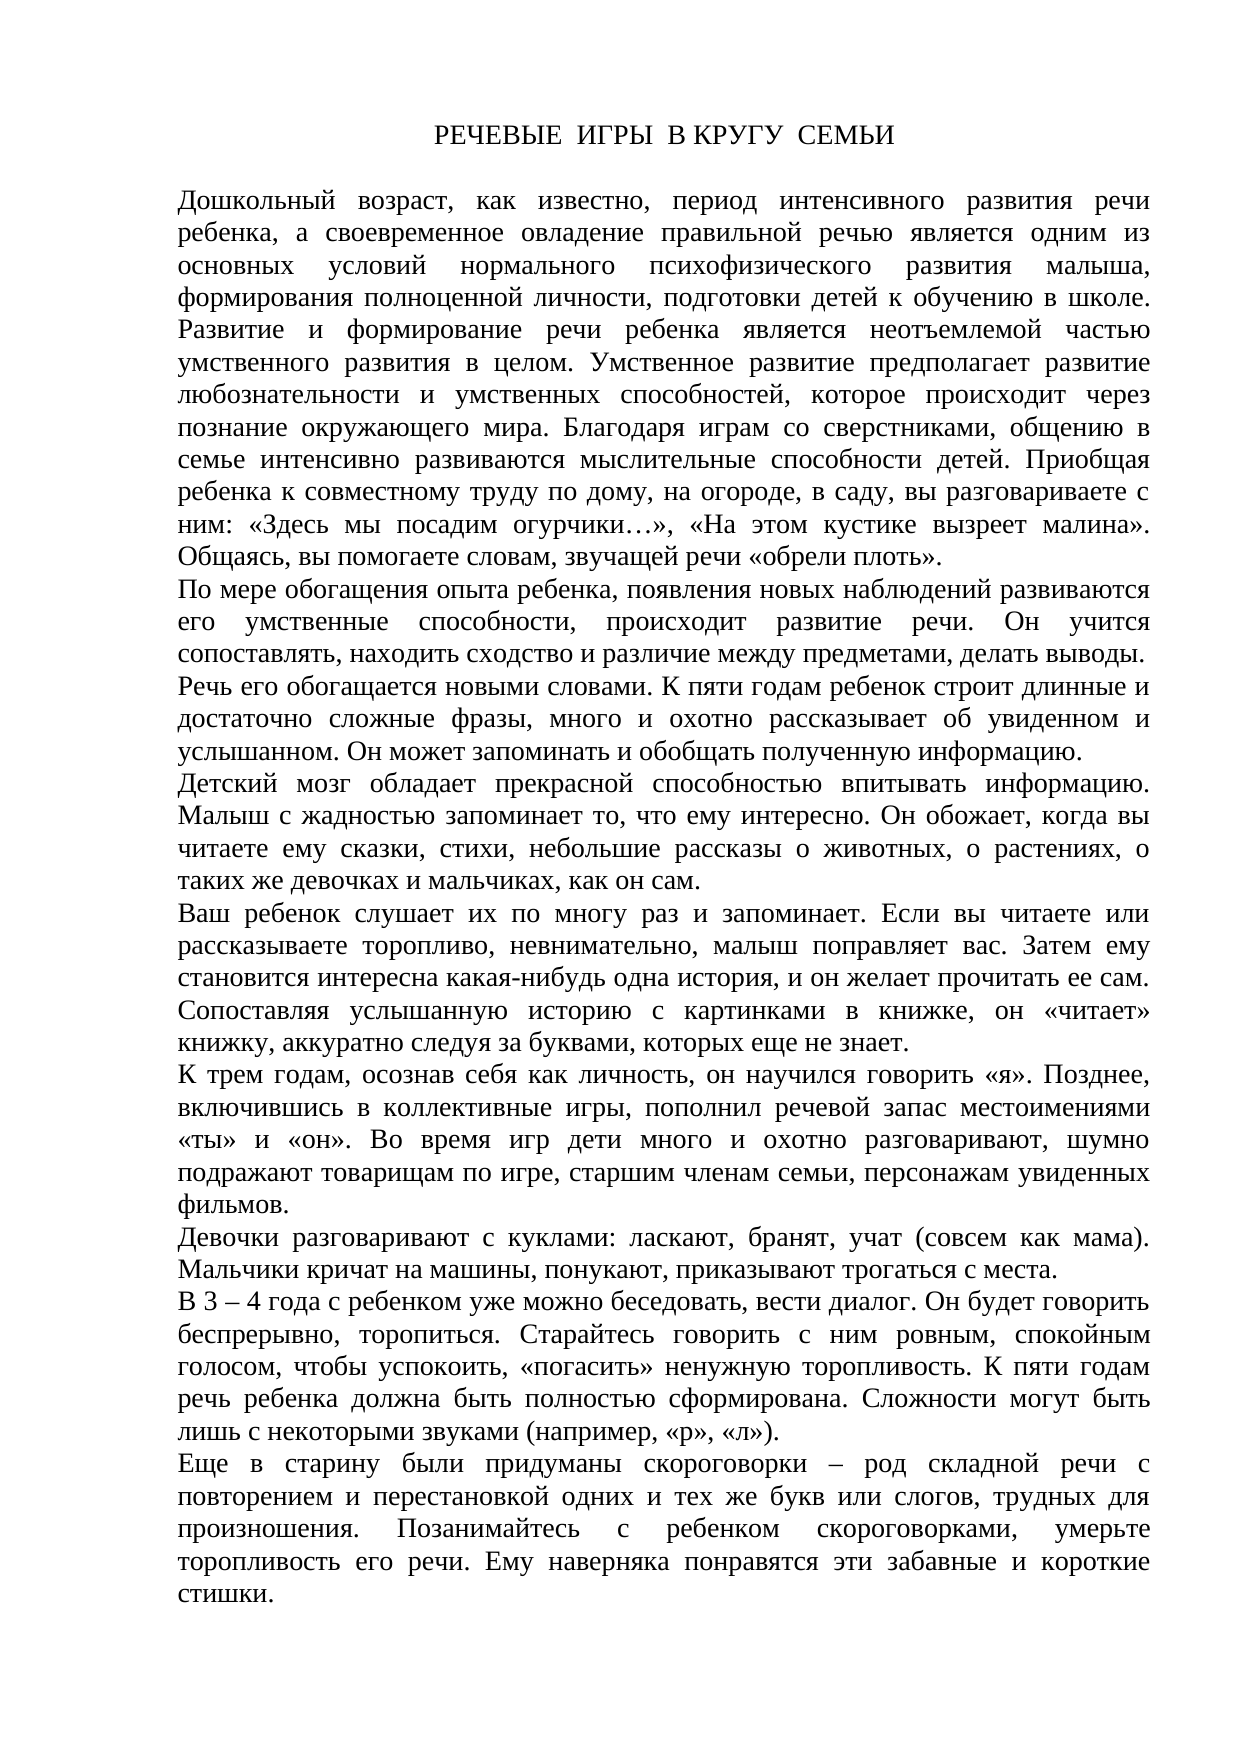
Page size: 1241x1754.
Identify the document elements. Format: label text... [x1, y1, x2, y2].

text РЕЧЕВЫЕ ИГРЫ В КРУГУ СЕМЬИ [177, 118, 1152, 151]
text В 3 – 4 года с ребенком уже можно беседовать, вести диалог. Он будет говорить беспрерывно, торопиться. Старайтесь говорить с ним ровным, спокойным голосом, чтобы успокоить, «погасить» ненужную торопливость. К пяти годам речь ребенка должна быть полностью сформирована. Сложности могут быть лишь с некоторыми звуками (например, «р», «л»). [177, 1284, 1152, 1446]
text К трем годам, осознав себя как личность, он научился говорить «я». Позднее, включившись в коллективные игры, пополнил речевой запас местоимениями «ты» и «он». Во время игр дети много и охотно разговаривают, шумно подражают товарищам по игре, старшим членам семьи, персонажам увиденных фильмов. [177, 1058, 1152, 1219]
text Детский мозг обладает прекрасной способностью впитывать информацию. Малыш с жадностью запоминает то, что ему интересно. Он обожает, когда вы читаете ему сказки, стихи, небольшие рассказы о животных, о растениях, о таких же девочках и мальчиках, как он сам. [177, 766, 1152, 896]
text По мере обогащения опыта ребенка, появления новых наблюдений развиваются его умственные способности, происходит развитие речи. Он учится сопоставлять, находить сходство и различие между предметами, делать выводы. [177, 572, 1152, 669]
text Девочки разговаривают с куклами: ласкают, бранят, учат (совсем как мама). Мальчики кричат на машины, понукают, приказывают трогаться с места. [177, 1219, 1152, 1284]
text Еще в старину были придуманы скороговорки – род складной речи с повторением и перестановкой одних и тех же букв или слогов, трудных для произношения. Позанимайтесь с ребенком скороговорками, умерьте торопливость его речи. Ему наверняка понравятся эти забавные и короткие стишки. [177, 1446, 1152, 1608]
text Речь его обогащается новыми словами. К пяти годам ребенок строит длинные и достаточно сложные фразы, много и охотно рассказывает об увиденном и услышанном. Он может запоминать и обобщать полученную информацию. [177, 669, 1152, 766]
text Дошкольный возраст, как известно, период интенсивного развития речи ребенка, а своевременное овладение правильной речью является одним из основных условий нормального психофизического развития малыша, формирования полноценной личности, подготовки детей к обучению в школе. Развитие и формирование речи ребенка является неотъемлемой частью умственного развития в целом. Умственное развитие предполагает развитие любознательности и умственных способностей, которое происходит через познание окружающего мира. Благодаря играм со сверстниками, общению в семье интенсивно развиваются мыслительные способности детей. Приобщая ребенка к совместному труду по дому, на огороде, в саду, вы разговариваете с ним: «Здесь мы посадим огурчики…», «На этом кустике вызреет малина». Общаясь, вы помогаете словам, звучащей речи «обрели плоть». [177, 183, 1152, 572]
text Ваш ребенок слушает их по многу раз и запоминает. Если вы читаете или рассказываете торопливо, невнимательно, малыш поправляет вас. Затем ему становится интересна какая-нибудь одна история, и он желает прочитать ее сам. Сопоставляя услышанную историю с картинками в книжке, он «читает» книжку, аккуратно следуя за буквами, которых еще не знает. [177, 896, 1152, 1058]
